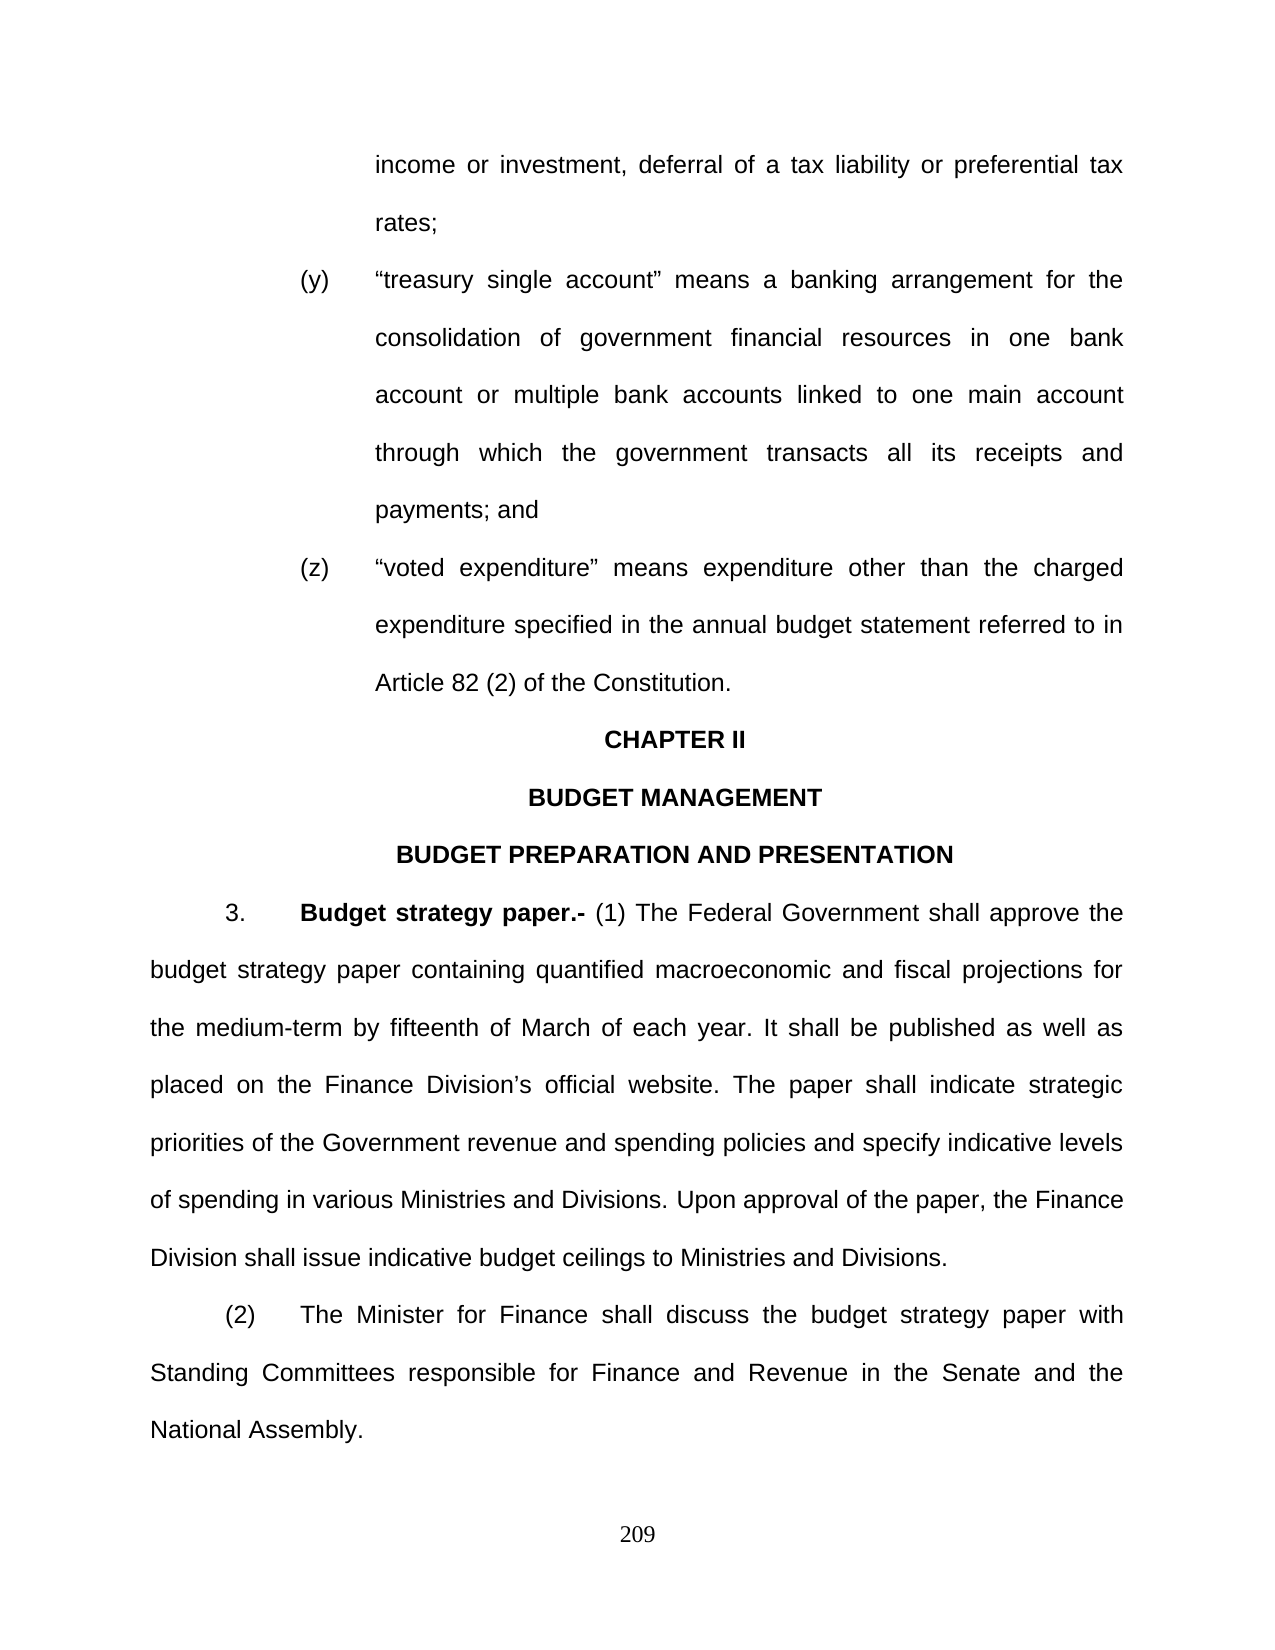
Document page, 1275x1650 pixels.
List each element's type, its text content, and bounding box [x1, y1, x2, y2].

text CHAPTER II [225, 725, 1125, 754]
list “voted expenditure” means expenditure other than the charged expenditure specified in the annual budget statement referred to in Article 82 (2) of the Constitution. [300, 552, 1125, 696]
text BUDGET PREPARATION AND PRESENTATION [225, 840, 1125, 869]
text BUDGET MANAGEMENT [225, 782, 1125, 811]
list “treasury single account” means a banking arrangement for the consolidation of government financial resources in one bank account or multiple bank accounts linked to one main account through which the government transacts all its receipts and payments; and [300, 265, 1125, 524]
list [300, 150, 1125, 236]
list The Minister for Finance shall discuss the budget strategy paper with Standing Committees responsible for Finance and Revenue in the Senate and the National Assembly. [150, 1300, 1125, 1444]
list Budget strategy paper.- (1) The Federal Government shall approve the budget strategy paper containing quantified macroeconomic and fiscal projections for the medium-term by fifteenth of March of each year. It shall be published as well as placed on the Finance Division’s official website. The paper shall indicate strategic priorities of the Government revenue and spending policies and specify indicative levels of spending in various Ministries and Divisions. Upon approval of the paper, the Finance Division shall issue indicative budget ceilings to Ministries and Divisions. [150, 897, 1125, 1271]
